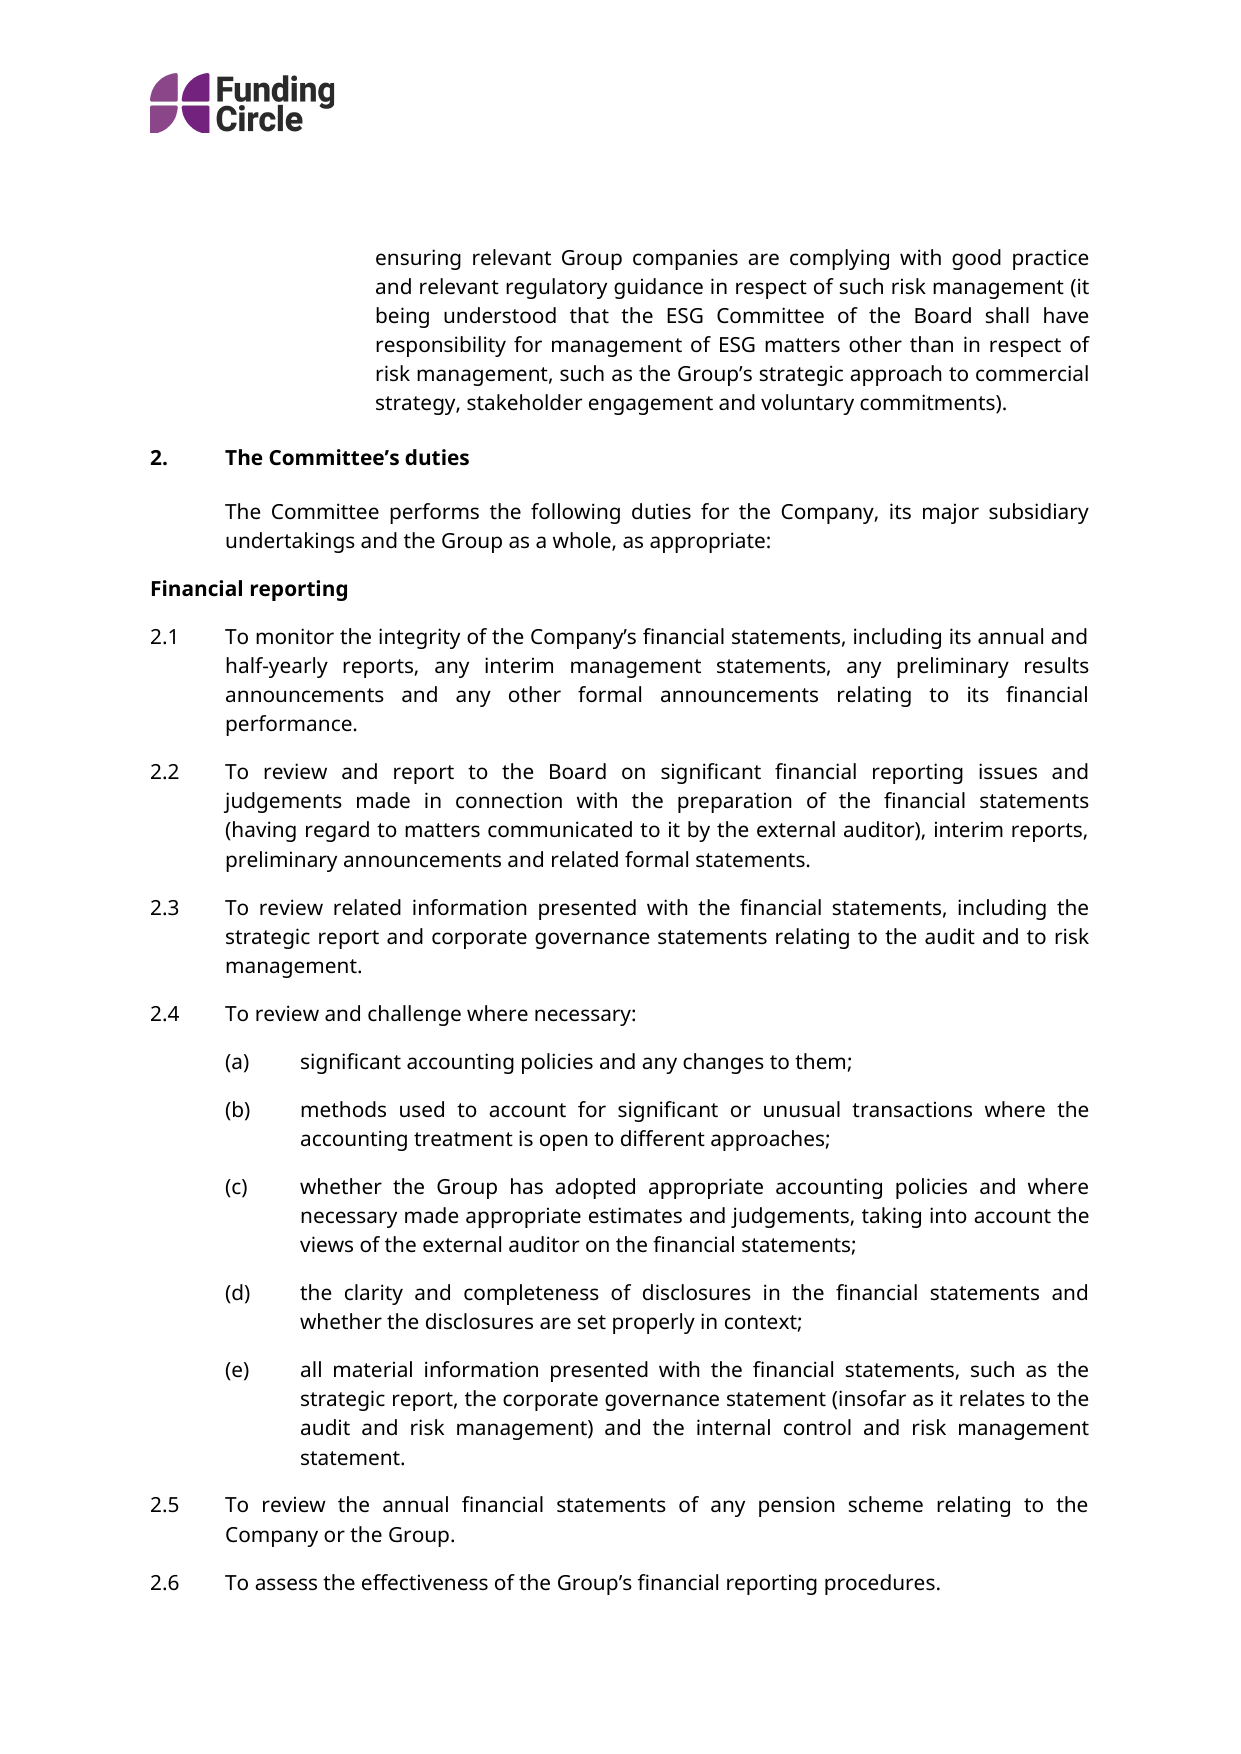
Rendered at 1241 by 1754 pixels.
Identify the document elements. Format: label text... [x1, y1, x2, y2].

subtitle Financial reporting [150, 573, 1090, 602]
text To review related information presented with the financial statements, including the strategic report and corporate governance statements relating to the audit and to risk management. [150, 892, 1090, 979]
text To review and report to the Board on significant financial reporting issues and judgements made in connection with the preparation of the financial statements (having regard to matters communicated to it by the external auditor), interim reports, preliminary announcements and related formal statements. [150, 756, 1090, 873]
text whether the Group has adopted appropriate accounting policies and where necessary made appropriate estimates and judgements, taking into account the views of the external auditor on the financial statements; [225, 1171, 1090, 1258]
text methods used to account for significant or unusual transactions where the accounting treatment is open to different approaches; [225, 1094, 1090, 1152]
text The Committee performs the following duties for the Company, its major subsidiary undertakings and the Group as a whole, as appropriate: [225, 496, 1090, 554]
text To monitor the integrity of the Company’s financial statements, including its annual and half-yearly reports, any interim management statements, any preliminary results announcements and any other formal announcements relating to its financial performance. [150, 621, 1090, 738]
text significant accounting policies and any changes to them; [225, 1046, 1090, 1075]
text To review and challenge where necessary: [150, 998, 1090, 1027]
text The Committee’s duties [150, 442, 1090, 471]
text the clarity and completeness of disclosures in the financial statements and whether the disclosures are set properly in context; [225, 1277, 1090, 1336]
text To assess the effectiveness of the Group’s financial reporting procedures. [150, 1567, 1090, 1596]
text all material information presented with the financial statements, such as the strategic report, the corporate governance statement (insofar as it relates to the audit and risk management) and the internal control and risk management statement. [225, 1354, 1090, 1471]
text To review the annual financial statements of any pension scheme relating to the Company or the Group. [150, 1490, 1090, 1548]
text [300, 242, 1090, 417]
